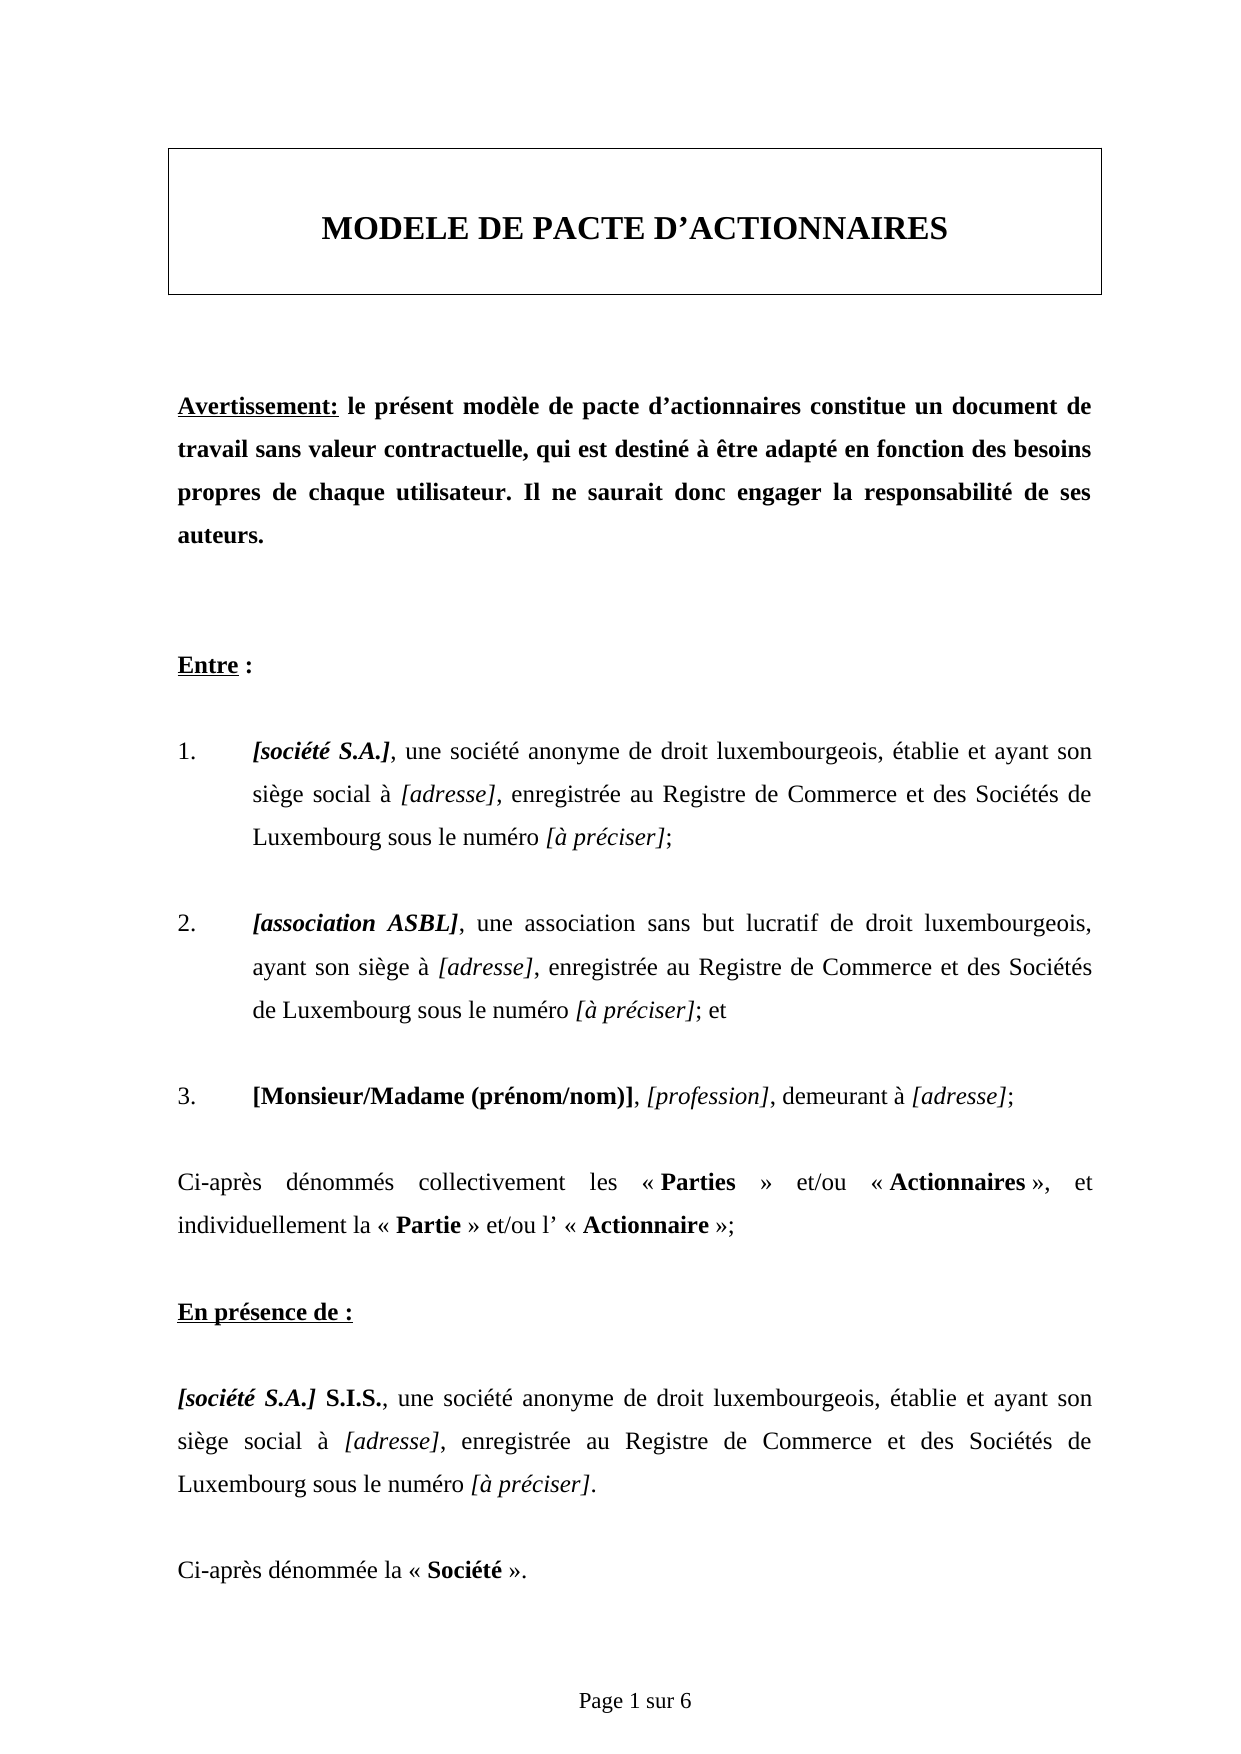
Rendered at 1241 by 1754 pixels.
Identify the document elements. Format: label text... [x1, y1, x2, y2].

text Entre : [177, 650, 1092, 678]
text MODELE DE PACTE D’ACTIONNAIRES [169, 205, 1101, 247]
text [société S.A.] S.I.S., une société anonyme de droit luxembourgeois, établie et ayant son siège social à [adresse], enregistrée au Registre de Commerce et des Sociétés de Luxembourg sous le numéro [à préciser]. [177, 1383, 1092, 1498]
text Avertissement: le présent modèle de pacte d’actionnaires constitue un document de travail sans valeur contractuelle, qui est destiné à être adapté en fonction des besoins propres de chaque utilisateur. Il ne saurait donc engager la responsabilité de ses auteurs. [177, 391, 1092, 549]
text Ci-après dénommée la « Société ». [177, 1555, 1092, 1584]
text 2. [association ASBL], une association sans but lucratif de droit luxembourgeois, ayant son siège à [adresse], enregistrée au Registre de Commerce et des Sociétés de Luxembourg sous le numéro [à préciser]; et [177, 908, 1092, 1023]
text Ci-après dénommés collectivement les « Parties » et/ou « Actionnaires », et individuellement la « Partie » et/ou l’ « Actionnaire »; [177, 1167, 1092, 1239]
text En présence de : [177, 1297, 1092, 1325]
text 1. [société S.A.], une société anonyme de droit luxembourgeois, établie et ayant son siège social à [adresse], enregistrée au Registre de Commerce et des Sociétés de Luxembourg sous le numéro [à préciser]; [177, 736, 1092, 851]
text 3. [Monsieur/Madame (prénom/nom)], [profession], demeurant à [adresse]; [177, 1081, 1092, 1110]
